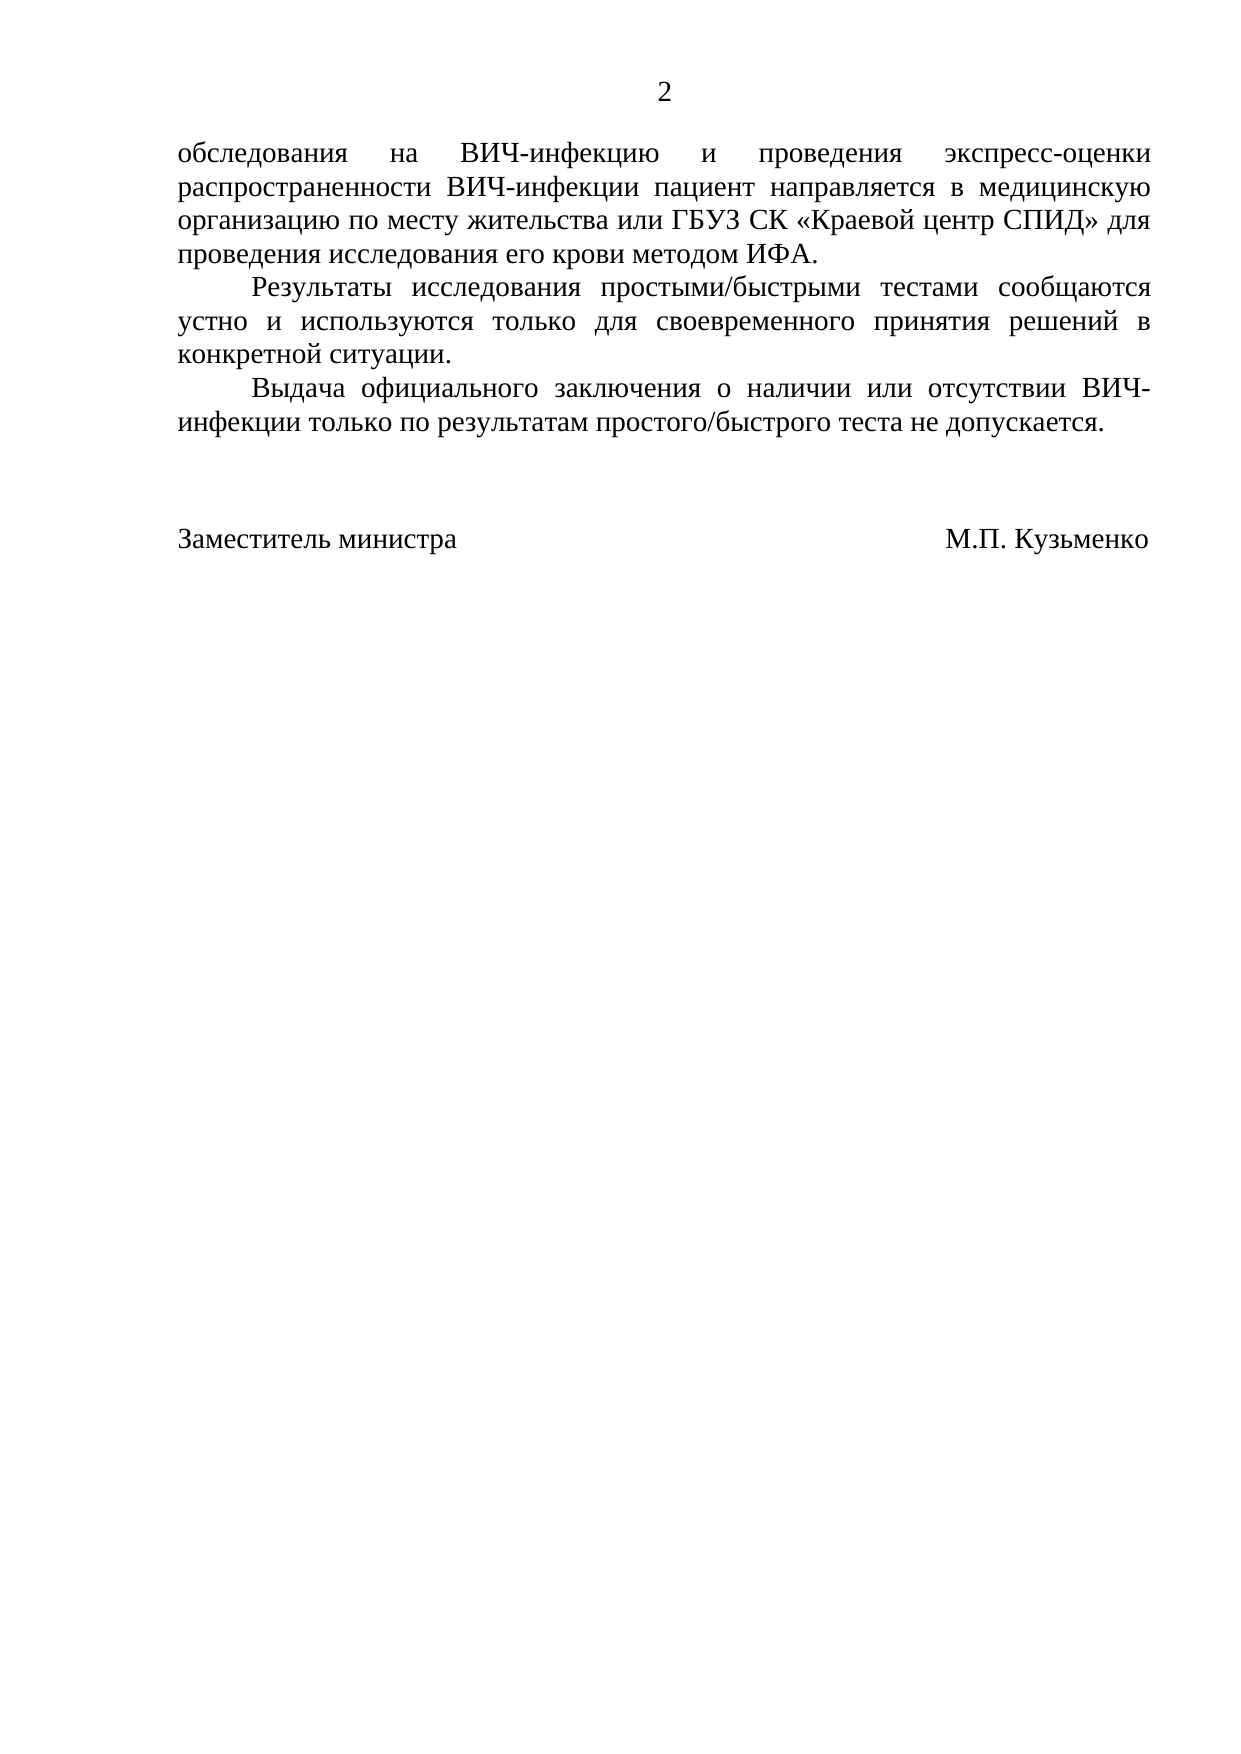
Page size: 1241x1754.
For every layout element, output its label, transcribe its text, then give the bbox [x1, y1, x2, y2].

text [177, 135, 1152, 269]
text Заместитель министра М.П. Кузьменко [177, 521, 1152, 555]
text Выдача официального заключения о наличии или отсутствии ВИЧ-инфекции только по результатам простого/быстрого теста не допускается. [177, 370, 1152, 437]
text Результаты исследования простыми/быстрыми тестами сообщаются устно и используются только для своевременного принятия решений в конкретной ситуации. [177, 269, 1152, 370]
